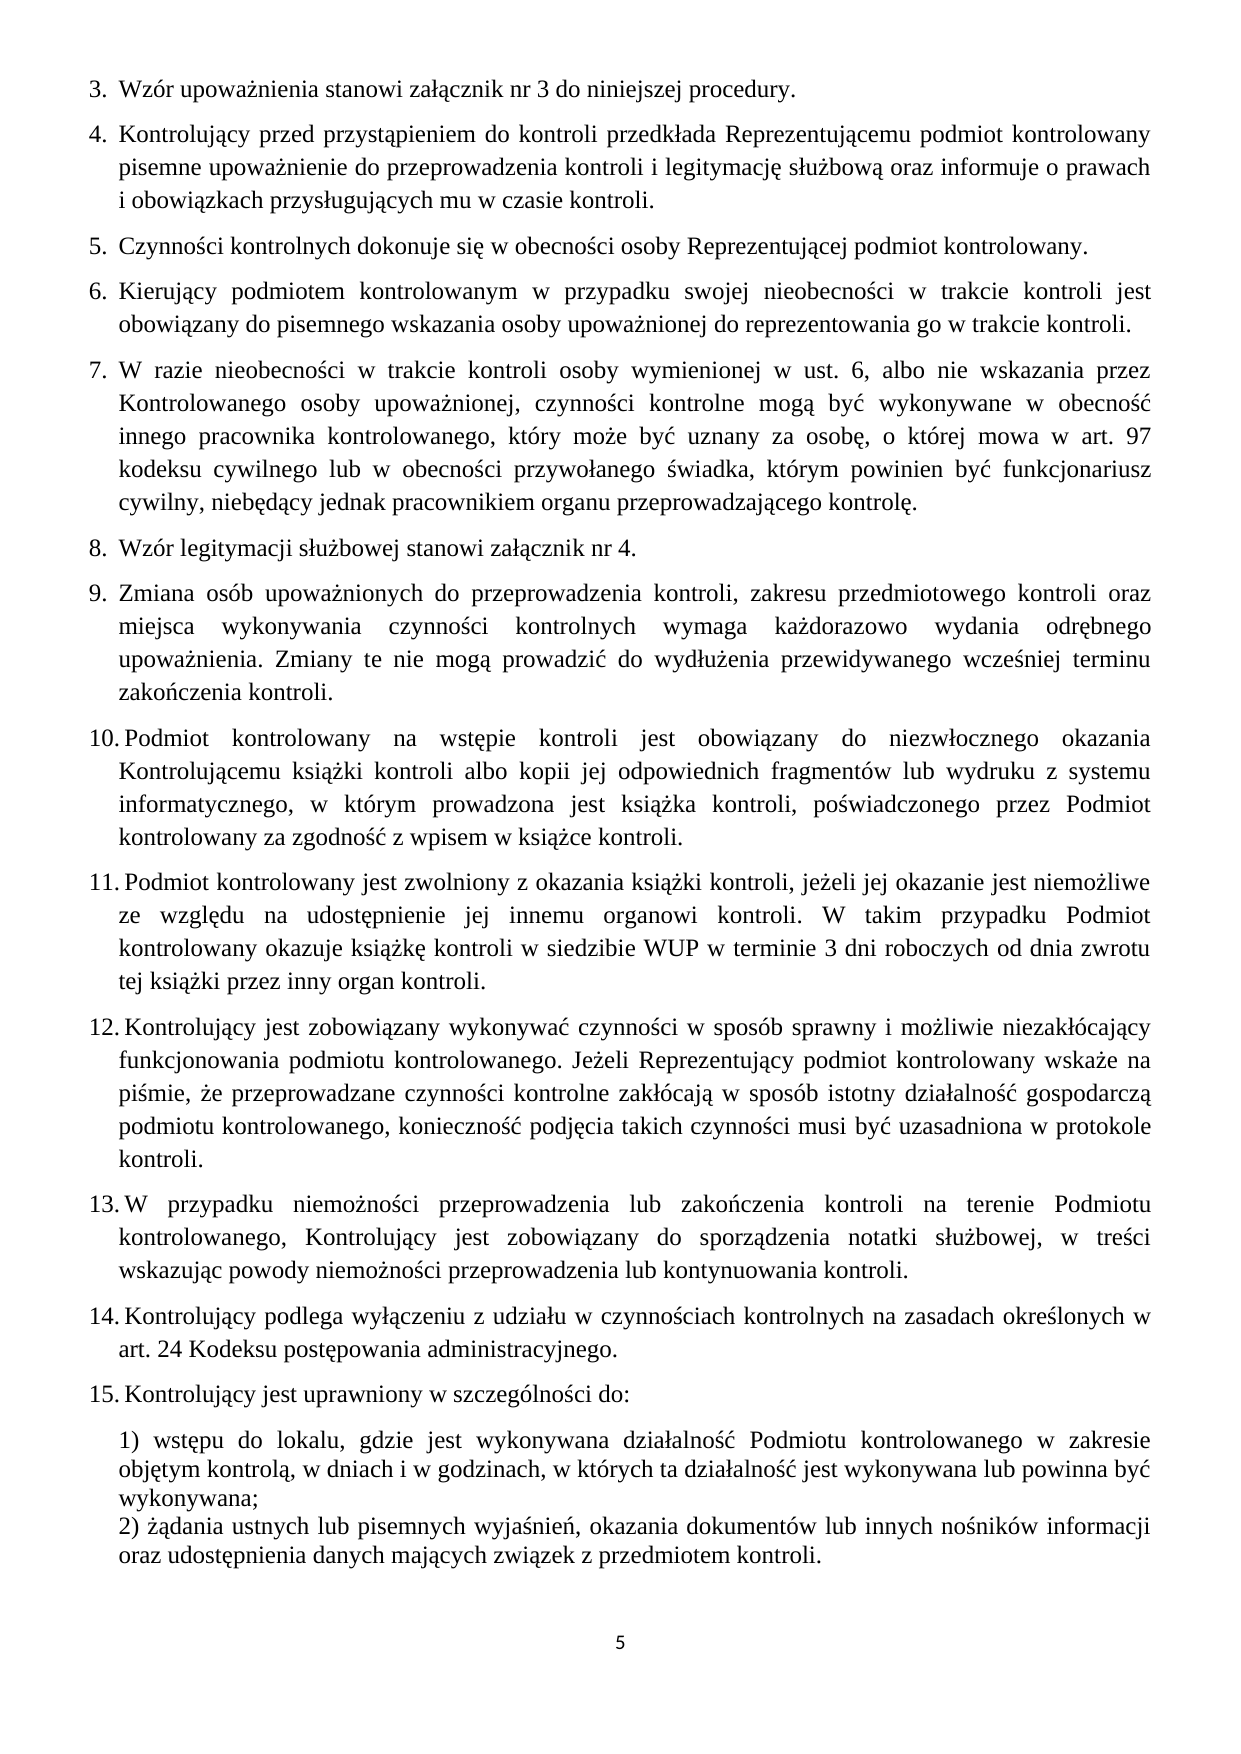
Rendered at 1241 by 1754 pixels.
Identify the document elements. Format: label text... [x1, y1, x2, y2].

list Czynności kontrolnych dokonuje się w obecności osoby Reprezentującej podmiot kontrolowany. [89, 231, 1152, 260]
list W przypadku niemożności przeprowadzenia lub zakończenia kontroli na terenie Podmiotu kontrolowanego, Kontrolujący jest zobowiązany do sporządzenia notatki służbowej, w treści wskazując powody niemożności przeprowadzenia lub kontynuowania kontroli. [89, 1189, 1152, 1284]
list Kontrolujący jest zobowiązany wykonywać czynności w sposób sprawny i możliwie niezakłócający funkcjonowania podmiotu kontrolowanego. Jeżeli Reprezentujący podmiot kontrolowany wskaże na piśmie, że przeprowadzane czynności kontrolne zakłócają w sposób istotny działalność gospodarczą podmiotu kontrolowanego, konieczność podjęcia takich czynności musi być uzasadniona w protokole kontroli. [89, 1012, 1152, 1173]
list Kierujący podmiotem kontrolowanym w przypadku swojej nieobecności w trakcie kontroli jest obowiązany do pisemnego wskazania osoby upoważnionej do reprezentowania go w trakcie kontroli. [89, 276, 1152, 338]
list W razie nieobecności w trakcie kontroli osoby wymienionej w ust. 6, albo nie wskazania przez Kontrolowanego osoby upoważnionej, czynności kontrolne mogą być wykonywane w obecność innego pracownika kontrolowanego, który może być uznany za osobę, o której mowa w art. 97 kodeksu cywilnego lub w obecności przywołanego świadka, którym powinien być funkcjonariusz cywilny, niebędący jednak pracownikiem organu przeprowadzającego kontrolę. [89, 355, 1152, 516]
list Kontrolujący przed przystąpieniem do kontroli przedkłada Reprezentującemu podmiot kontrolowany pisemne upoważnienie do przeprowadzenia kontroli i legitymację służbową oraz informuje o prawach i obowiązkach przysługujących mu w czasie kontroli. [89, 119, 1152, 214]
list Zmiana osób upoważnionych do przeprowadzenia kontroli, zakresu przedmiotowego kontroli oraz miejsca wykonywania czynności kontrolnych wymaga każdorazowo wydania odrębnego upoważnienia. Zmiany te nie mogą prowadzić do wydłużenia przewidywanego wcześniej terminu zakończenia kontroli. [89, 578, 1152, 706]
list Kontrolujący podlega wyłączeniu z udziału w czynnościach kontrolnych na zasadach określonych w art. 24 Kodeksu postępowania administracyjnego. [89, 1301, 1152, 1363]
list Kontrolujący jest uprawniony w szczególności do: [89, 1379, 1152, 1408]
list Wzór upoważnienia stanowi załącznik nr 3 do niniejszej procedury. [89, 74, 1152, 103]
list 2) żądania ustnych lub pisemnych wyjaśnień, okazania dokumentów lub innych nośników informacji oraz udostępnienia danych mających związek z przedmiotem kontroli. [118, 1511, 1152, 1569]
list Podmiot kontrolowany na wstępie kontroli jest obowiązany do niezwłocznego okazania Kontrolującemu książki kontroli albo kopii jej odpowiednich fragmentów lub wydruku z systemu informatycznego, w którym prowadzona jest książka kontroli, poświadczonego przez Podmiot kontrolowany za zgodność z wpisem w książce kontroli. [89, 723, 1152, 851]
list Podmiot kontrolowany jest zwolniony z okazania książki kontroli, jeżeli jej okazanie jest niemożliwe ze względu na udostępnienie jej innemu organowi kontroli. W takim przypadku Podmiot kontrolowany okazuje książkę kontroli w siedzibie WUP w terminie 3 dni roboczych od dnia zwrotu tej książki przez inny organ kontroli. [89, 867, 1152, 995]
list 1) wstępu do lokalu, gdzie jest wykonywana działalność Podmiotu kontrolowanego w zakresie objętym kontrolą, w dniach i w godzinach, w których ta działalność jest wykonywana lub powinna być wykonywana; [118, 1425, 1152, 1511]
list Wzór legitymacji służbowej stanowi załącznik nr 4. [89, 533, 1152, 561]
